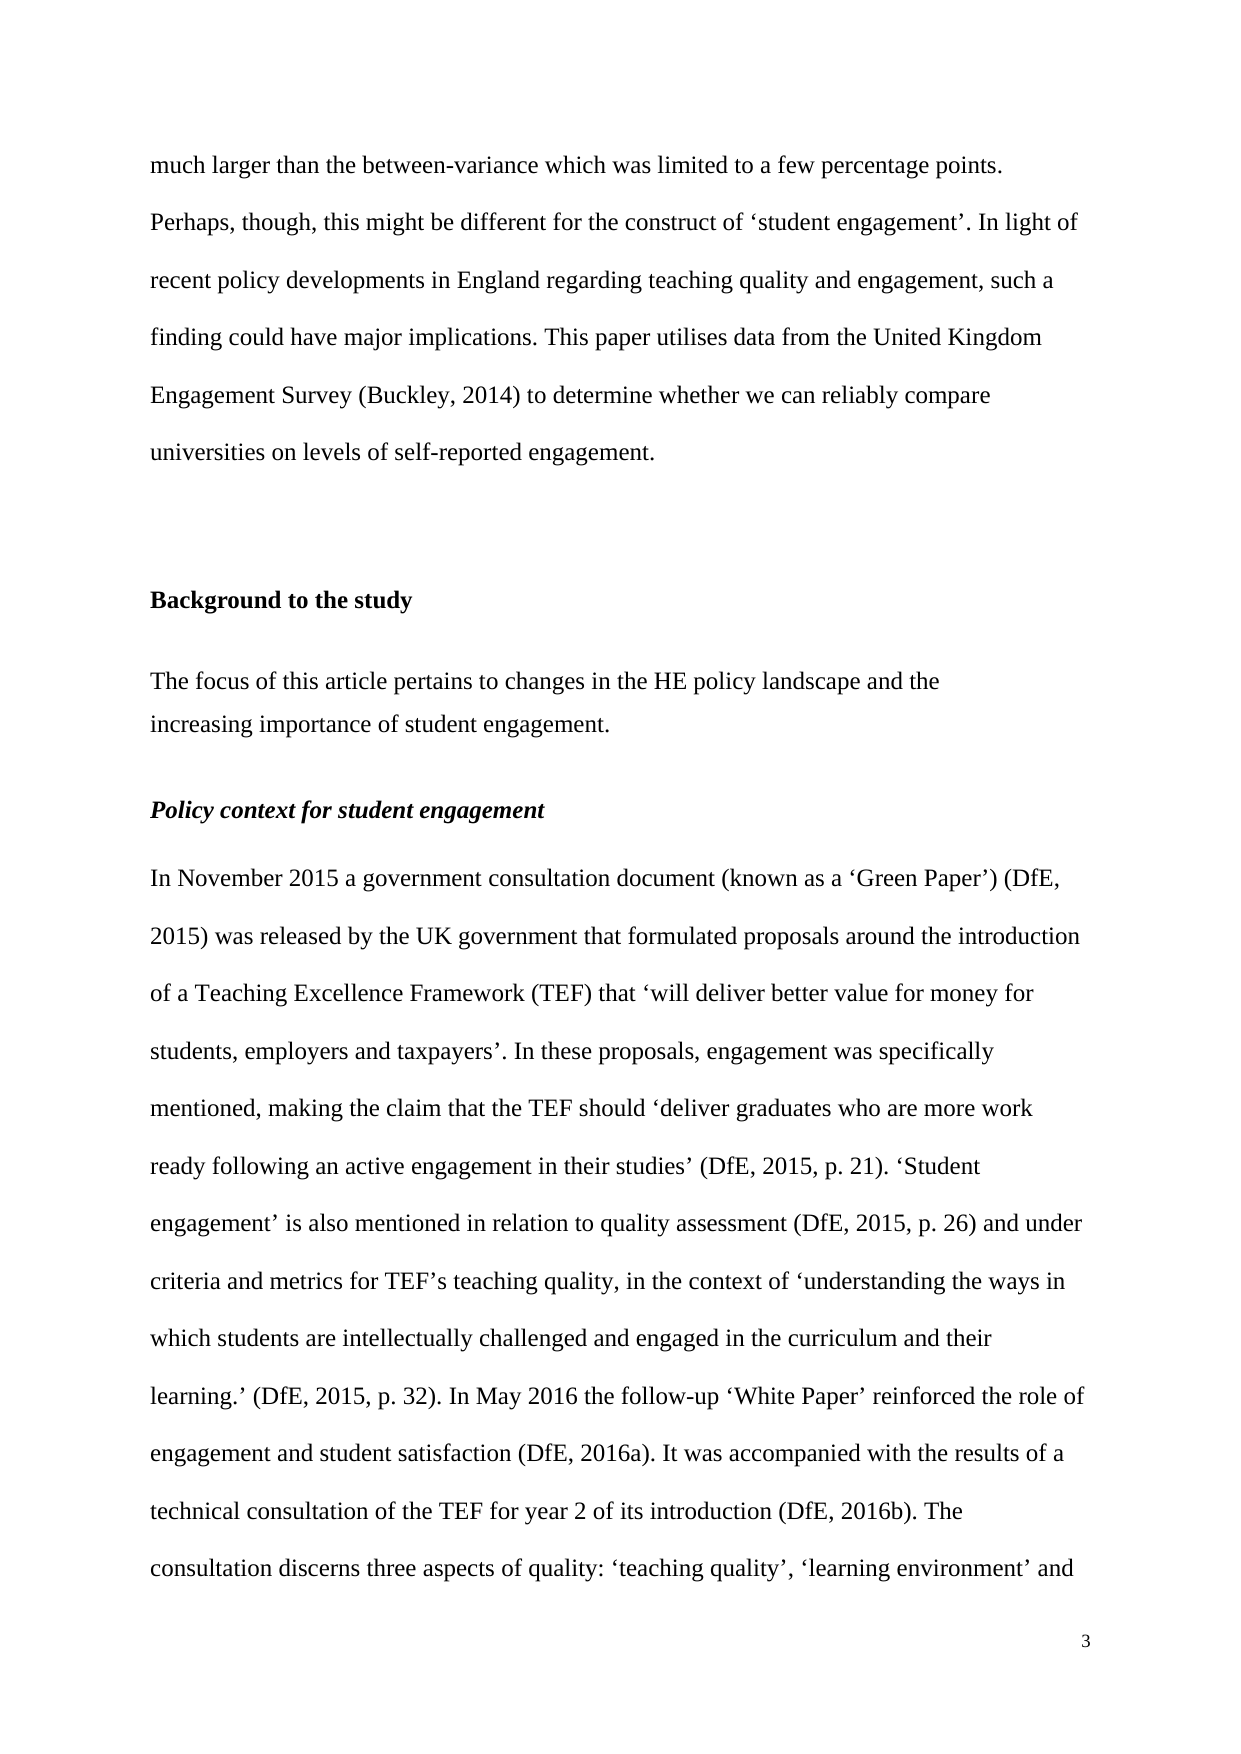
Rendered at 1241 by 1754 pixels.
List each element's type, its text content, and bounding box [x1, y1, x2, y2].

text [150, 150, 1090, 466]
subtitle Policy context for student engagement [150, 795, 1031, 824]
subtitle The focus of this article pertains to changes in the HE policy landscape and the increasing importance of student engagement. [150, 666, 1031, 738]
subtitle Background to the study [150, 585, 1031, 614]
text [150, 863, 1090, 1582]
